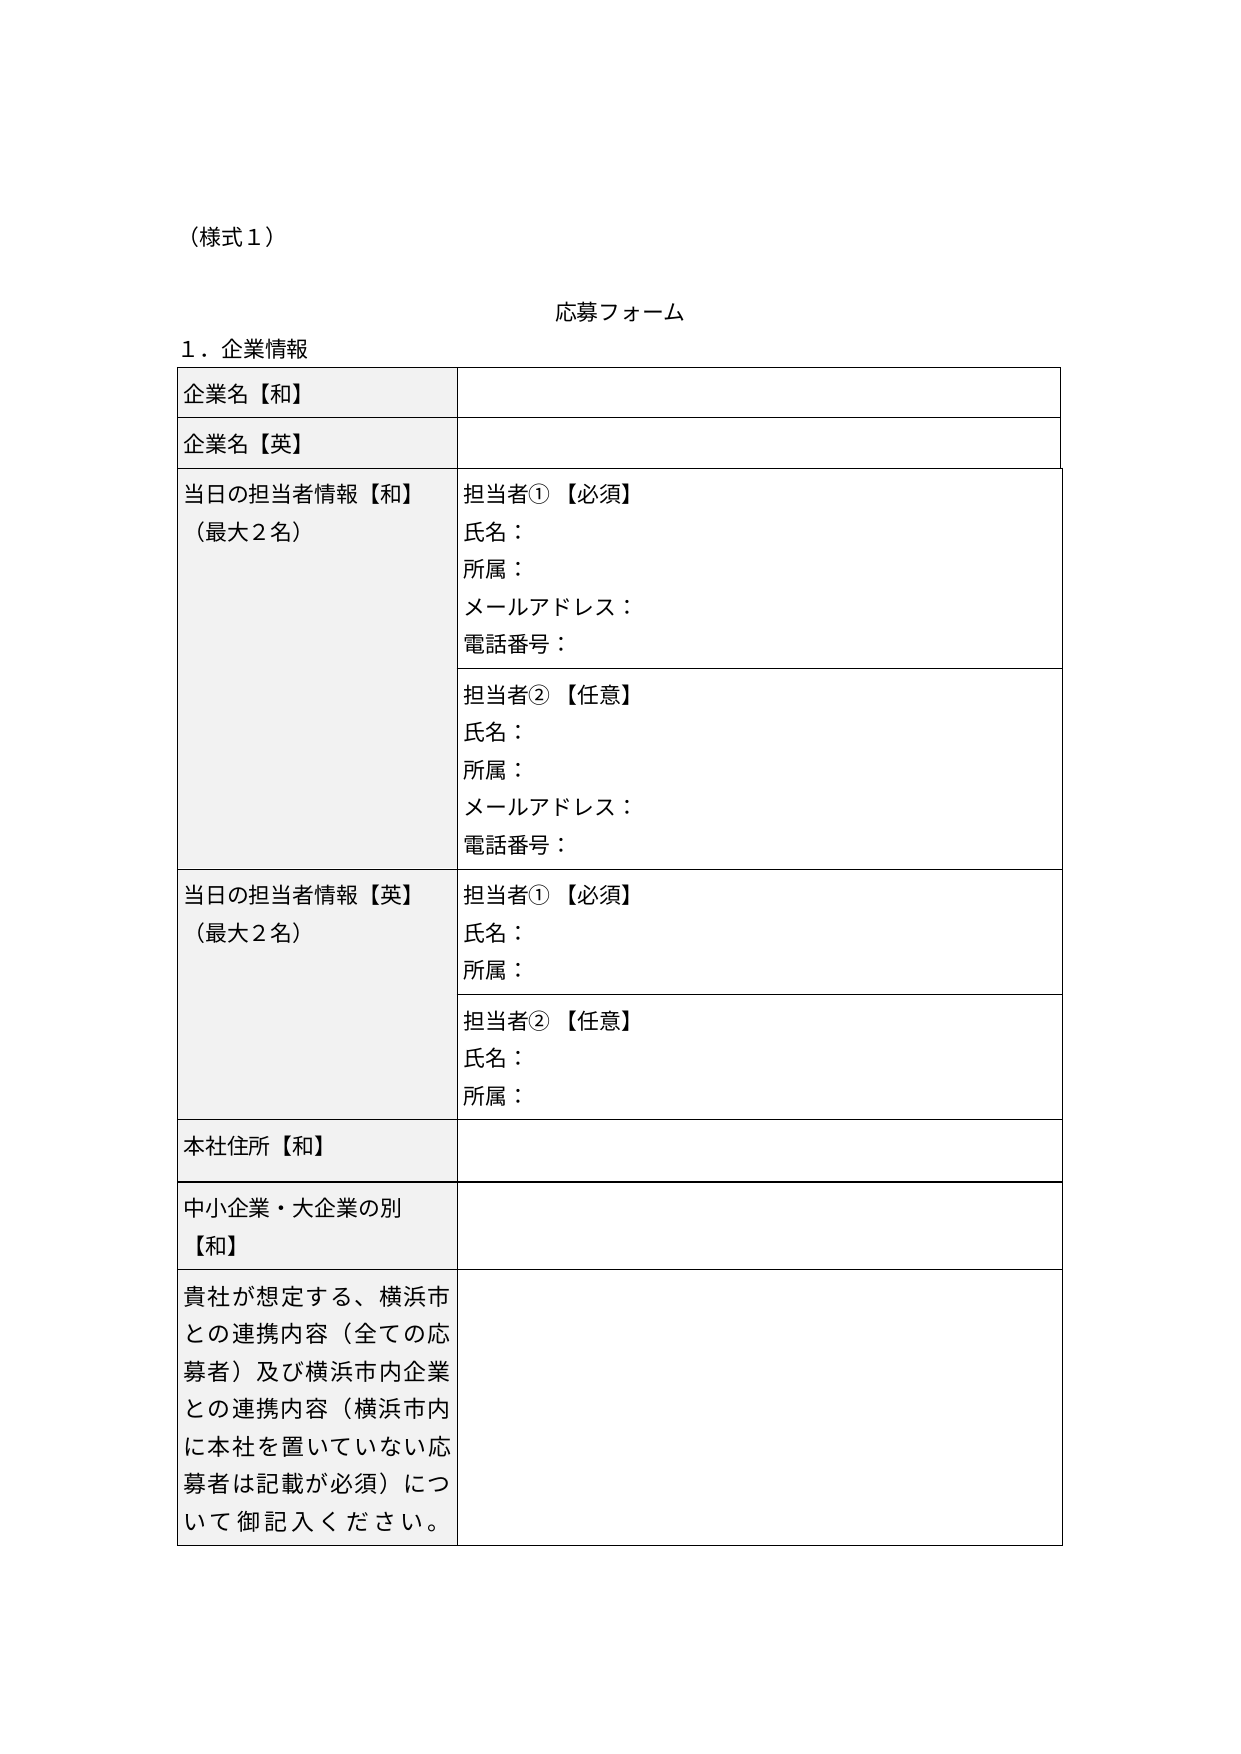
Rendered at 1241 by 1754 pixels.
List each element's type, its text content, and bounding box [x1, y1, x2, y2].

table_header 企業名【和】 [178, 368, 457, 417]
table_cell 当日の担当者情報【英】 （最大２名） [178, 870, 457, 1119]
table_header [458, 368, 1060, 417]
table_cell 担当者① 【必須】 氏名： 所属： メールアドレス： 電話番号： [458, 469, 1062, 668]
table_cell [458, 1270, 1062, 1545]
list （様式１） [177, 217, 1063, 254]
table_cell 本社住所【和】 [178, 1120, 457, 1181]
table_cell 担当者② 【任意】 氏名： 所属： [458, 995, 1062, 1119]
table_cell 担当者② 【任意】 氏名： 所属： メールアドレス： 電話番号： [458, 669, 1062, 868]
table_cell 担当者① 【必須】 氏名： 所属： [458, 870, 1062, 994]
table_cell 中小企業・大企業の別【和】 [178, 1183, 457, 1269]
table_cell [458, 418, 1060, 468]
list １．企業情報 [177, 329, 1063, 367]
list 応募フォーム [177, 292, 1063, 329]
table_cell [458, 1183, 1062, 1269]
table_cell 企業名【英】 [178, 418, 457, 468]
table_cell 当日の担当者情報【和】 （最大２名） [178, 469, 457, 868]
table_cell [178, 1270, 457, 1545]
table_cell [458, 1120, 1062, 1181]
